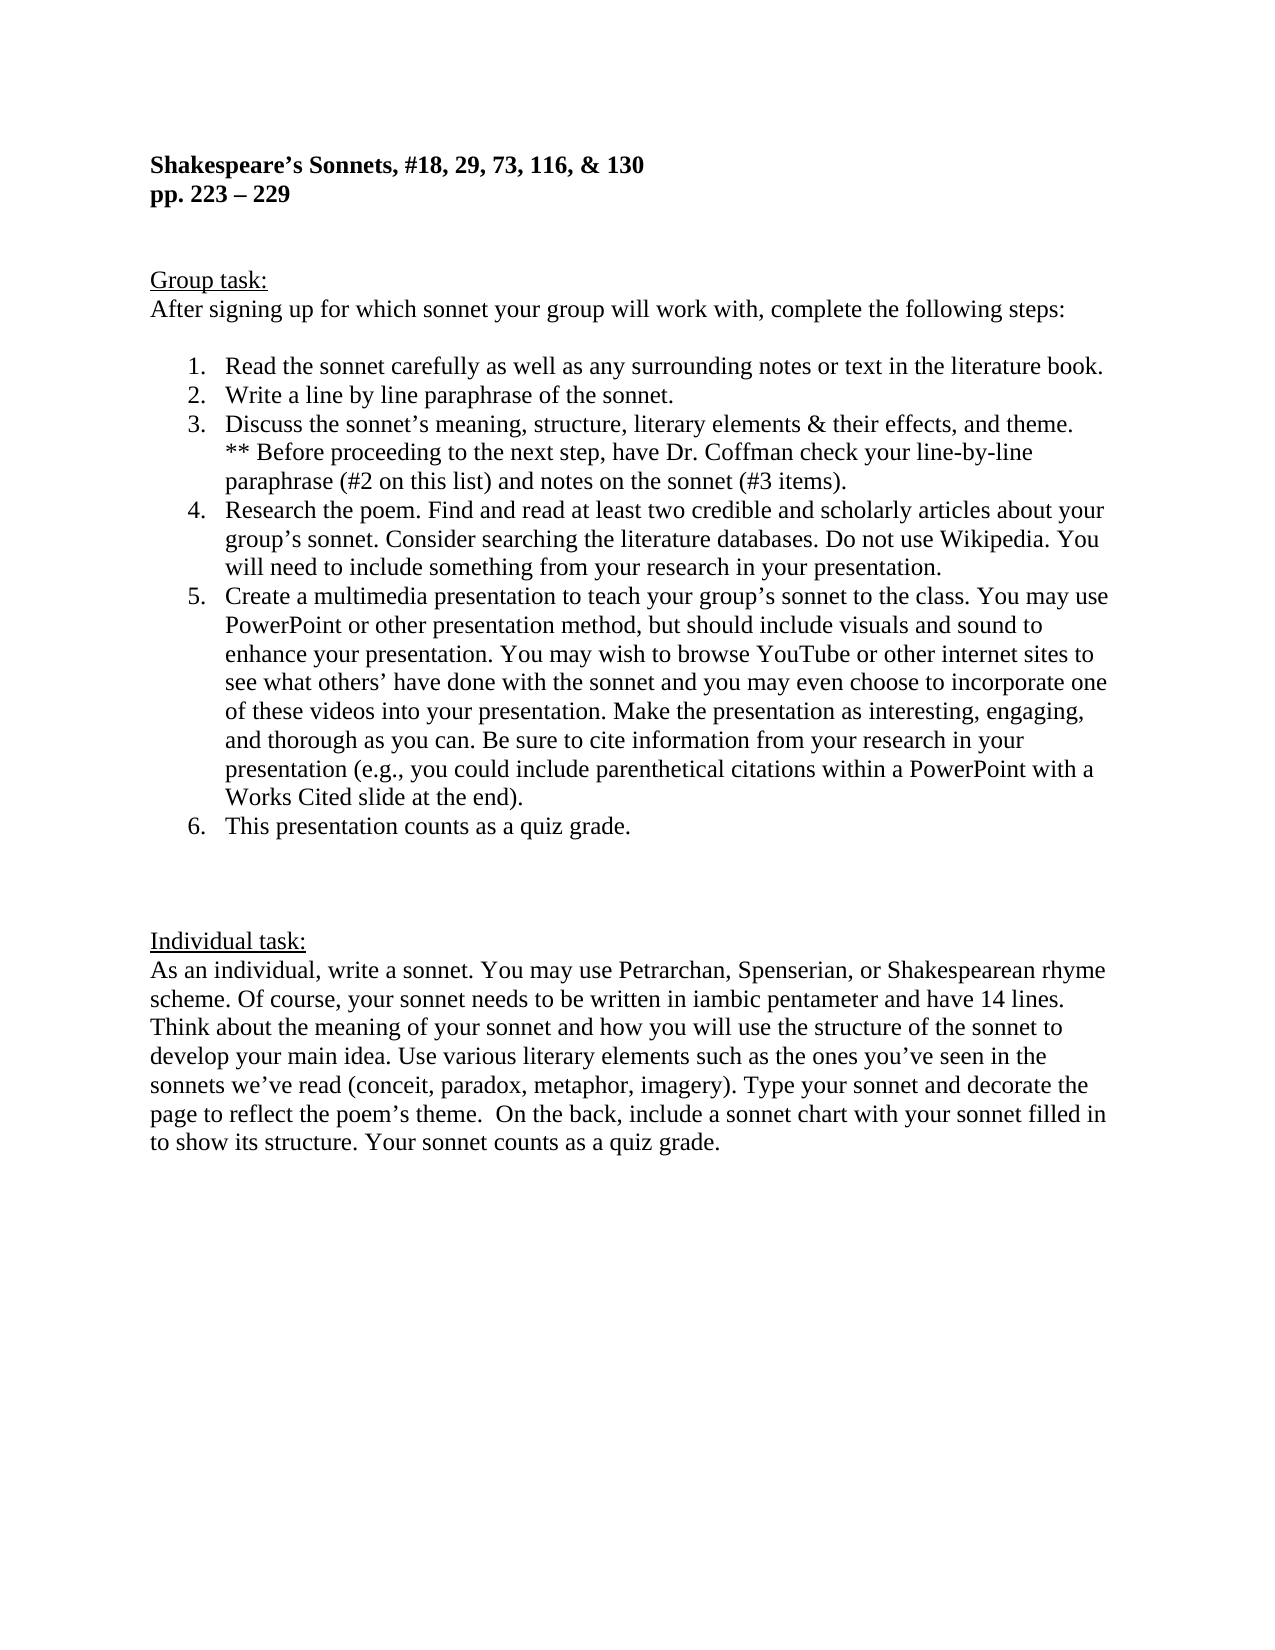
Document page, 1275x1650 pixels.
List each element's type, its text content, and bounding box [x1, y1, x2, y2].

text Shakespeare’s Sonnets, #18, 29, 73, 116, & 130 [150, 150, 1125, 179]
list This presentation counts as a quiz grade. [187, 811, 1125, 840]
list Read the sonnet carefully as well as any surrounding notes or text in the literature book. [187, 351, 1125, 380]
list Write a line by line paraphrase of the sonnet. [187, 380, 1125, 409]
text ** Before proceeding to the next step, have Dr. Coffman check your line-by-line paraphrase (#2 on this list) and notes on the sonnet (#3 items). [225, 437, 1125, 495]
text pp. 223 – 229 [150, 179, 1125, 207]
text Group task: [150, 265, 1125, 294]
text As an individual, write a sonnet. You may use Petrarchan, Spenserian, or Shakespearean rhyme scheme. Of course, your sonnet needs to be written in iambic pentameter and have 14 lines. Think about the meaning of your sonnet and how you will use the structure of the sonnet to develop your main idea. Use various literary elements such as the ones you’ve seen in the sonnets we’ve read (conceit, paradox, metaphor, imagery). Type your sonnet and decorate the page to reflect the poem’s theme. On the back, include a sonnet chart with your sonnet filled in to show its structure. Your sonnet counts as a quiz grade. [150, 955, 1125, 1156]
list Create a multimedia presentation to teach your group’s sonnet to the class. You may use PowerPoint or other presentation method, but should include visuals and sound to enhance your presentation. You may wish to browse YouTube or other internet sites to see what others’ have done with the sonnet and you may even choose to incorporate one of these videos into your presentation. Make the presentation as interesting, engaging, and thorough as you can. Be sure to cite information from your research in your presentation (e.g., you could include parenthetical citations within a PowerPoint with a Works Cited slide at the end). [187, 581, 1125, 811]
list Research the poem. Find and read at least two credible and scholarly articles about your group’s sonnet. Consider searching the literature databases. Do not use Wikipedia. You will need to include something from your research in your presentation. [187, 495, 1125, 581]
list Discuss the sonnet’s meaning, structure, literary elements & their effects, and theme. [187, 409, 1125, 437]
text Individual task: [150, 926, 1125, 955]
text After signing up for which sonnet your group will work with, complete the following steps: [150, 294, 1125, 322]
